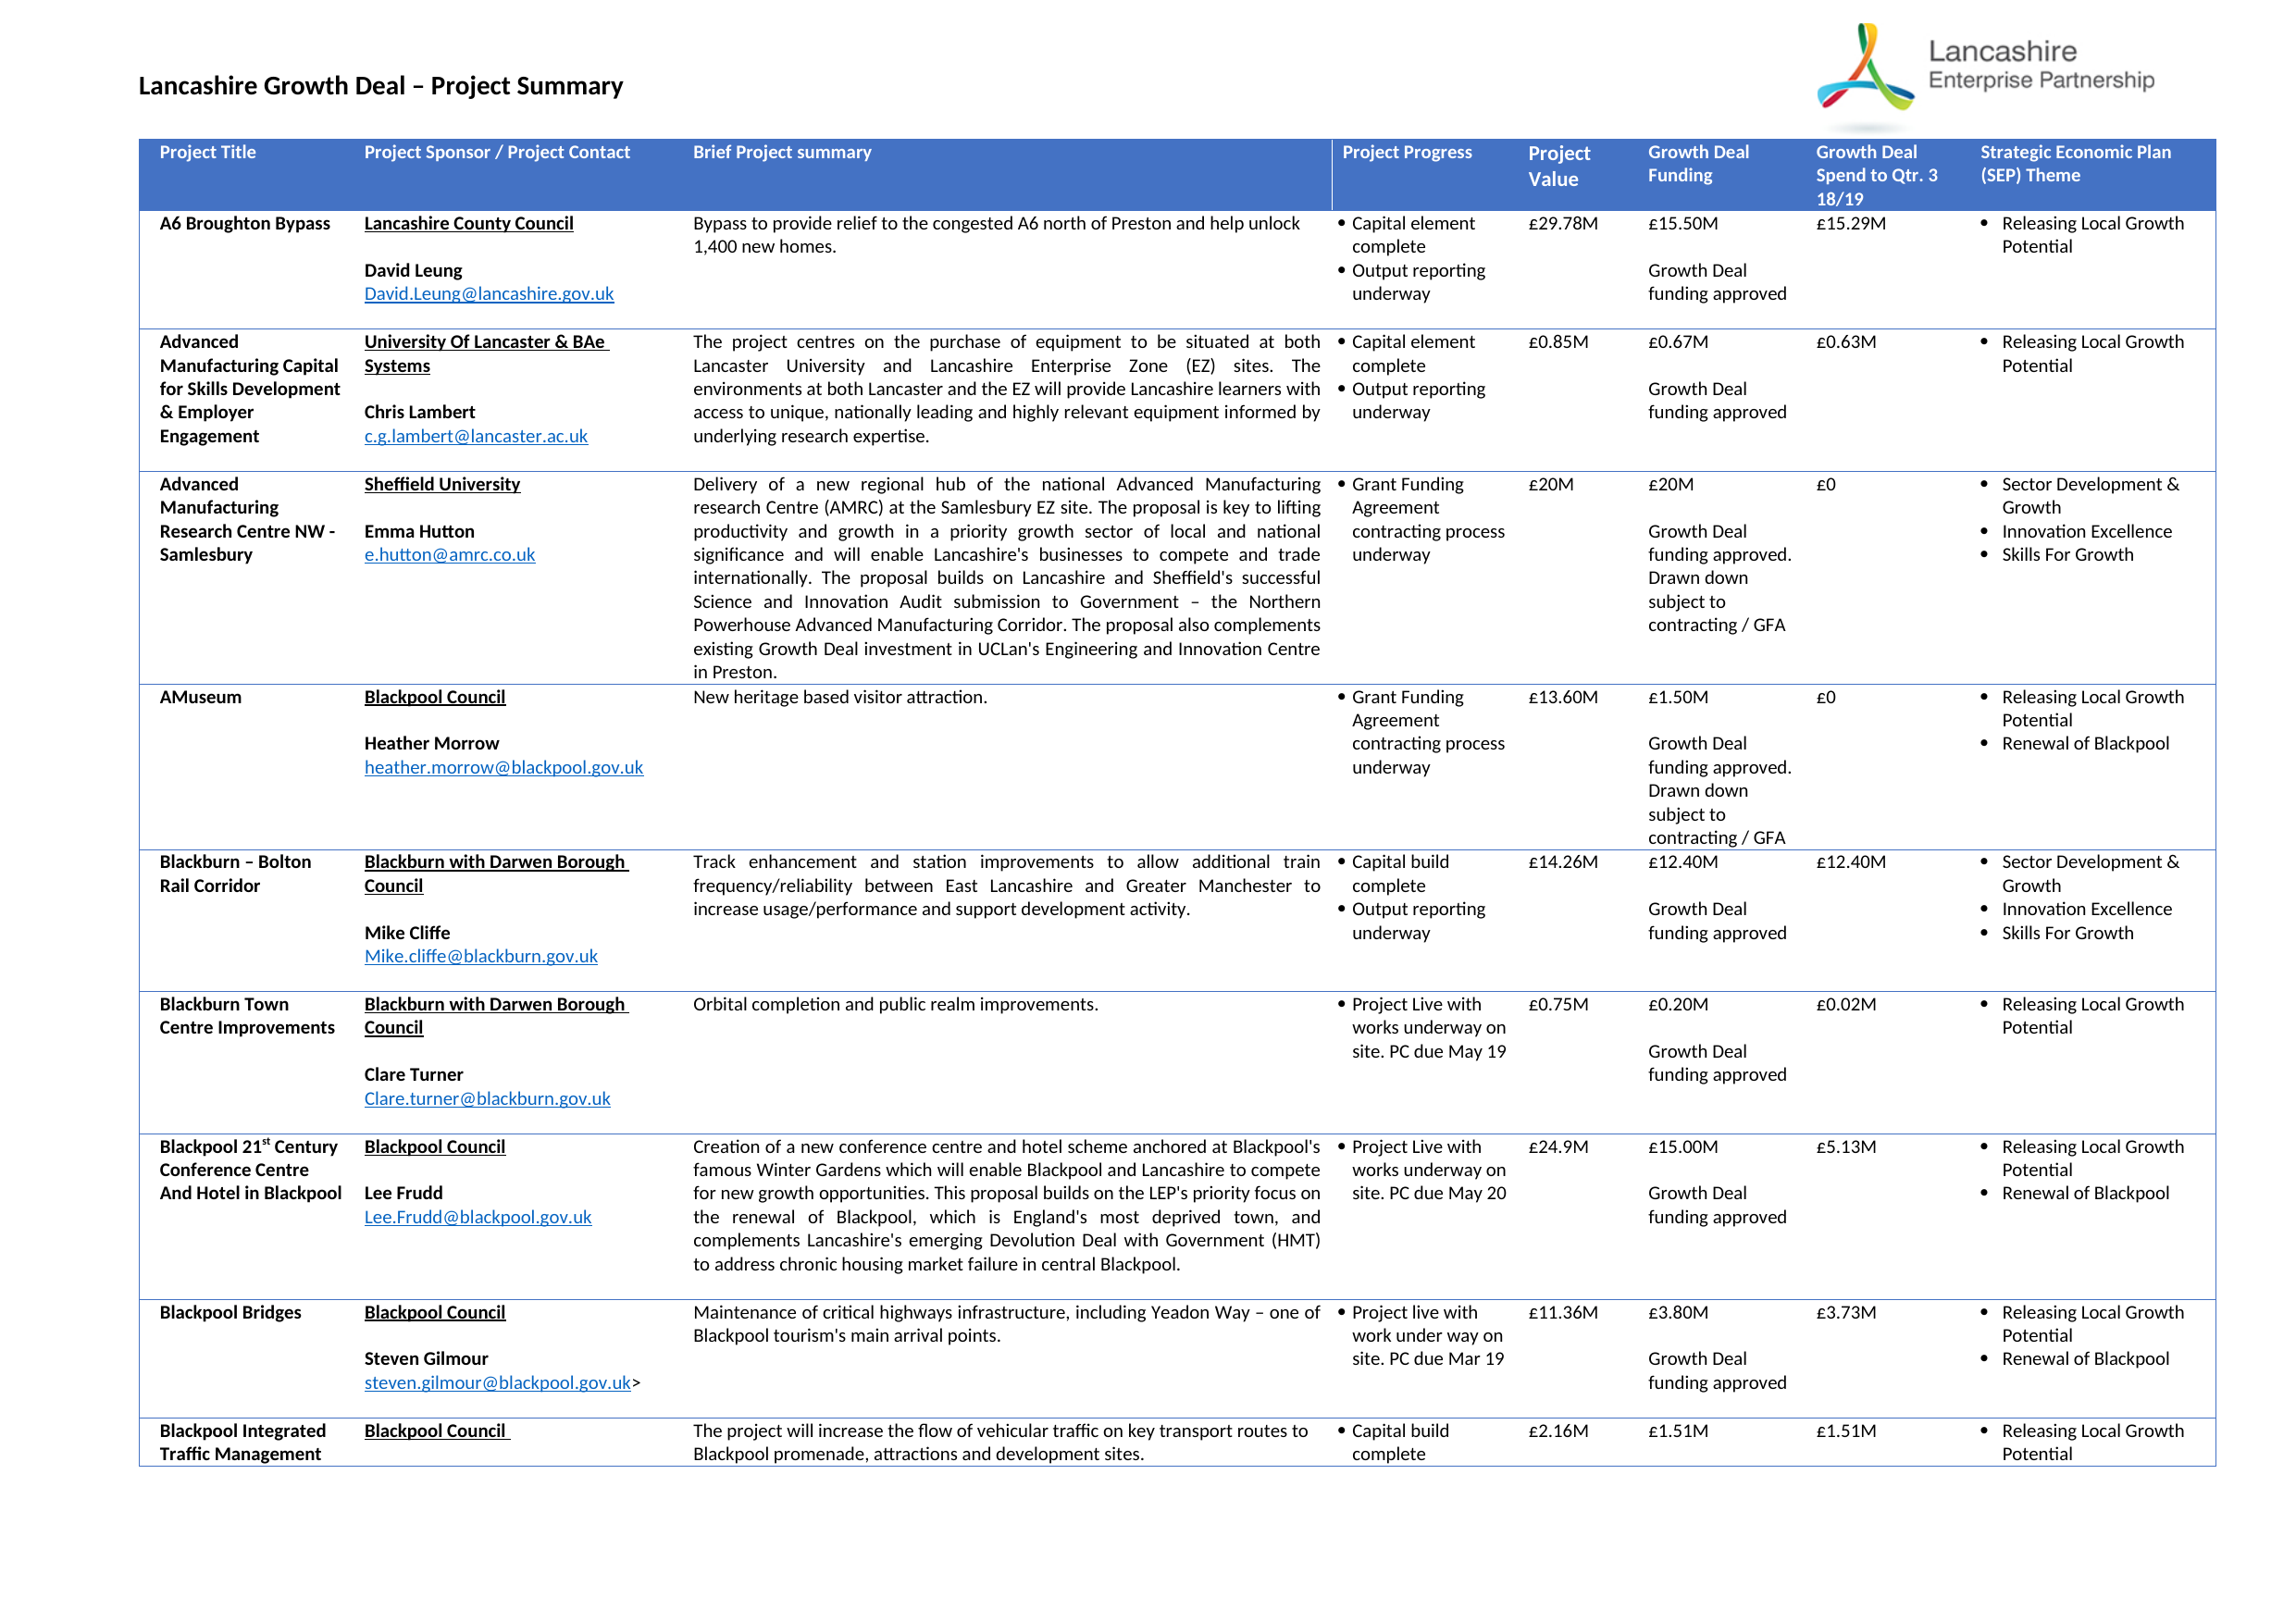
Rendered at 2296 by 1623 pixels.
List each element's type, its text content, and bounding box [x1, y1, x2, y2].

table_cell £15.50M Growth Deal funding approved [1638, 211, 1806, 328]
table_header Project Progress [1333, 140, 1518, 210]
table_cell £3.80M Growth Deal funding approved [1638, 1300, 1806, 1418]
table_cell Creation of a new conference centre and hotel scheme anchored at Blackpool's famous Winter Gardens which will enable Blackpool and Lancashire to compete for new growth opportunities. This proposal builds on the LEP's priority focus on the renewal of Blackpool, which is England's most deprived town, and complements Lancashire's emerging Devolution Deal with Government (HMT) to address chronic housing market failure in central Blackpool. [683, 1134, 1332, 1299]
table_cell The project centres on the purchase of equipment to be situated at both Lancaster University and Lancashire Enterprise Zone (EZ) sites. The environments at both Lancaster and the EZ will provide Lancashire learners with access to unique, nationally leading and highly relevant equipment informed by underlying research expertise. [683, 329, 1332, 471]
table_header Project Title [140, 140, 354, 210]
table_cell AMuseum [140, 685, 354, 849]
table_cell £0 [1806, 472, 1970, 684]
table_cell Releasing Local Growth Potential Renewal of Blackpool [1970, 1300, 2215, 1418]
table_cell £14.26M [1518, 850, 1638, 991]
table_cell Track enhancement and station improvements to allow additional train frequency/reliability between East Lancashire and Greater Manchester to increase usage/performance and support development activity. [683, 850, 1332, 991]
table_cell Blackpool Council Lee Frudd Lee.Frudd@blackpool.gov.uk [354, 1134, 683, 1299]
table_cell Capital build complete Output reporting underway [1333, 1419, 1518, 1466]
table_cell £15.00M Growth Deal funding approved [1638, 1134, 1806, 1299]
table_cell Blackburn Town Centre Improvements [140, 992, 354, 1134]
table_cell Advanced Manufacturing Capital for Skills Development & Employer Engagement [140, 329, 354, 471]
table_header Growth Deal Funding [1638, 140, 1806, 210]
table_cell £3.73M [1806, 1300, 1970, 1418]
table_cell £12.40M [1806, 850, 1970, 991]
table_cell £20M [1518, 472, 1638, 684]
table_cell A6 Broughton Bypass [140, 211, 354, 328]
table_cell New heritage based visitor attraction. [683, 685, 1332, 849]
table_cell Sector Development & Growth Innovation Excellence Skills For Growth [1970, 850, 2215, 991]
table_cell £0.20M Growth Deal funding approved [1638, 992, 1806, 1134]
table_cell Releasing Local Growth Potential [1970, 211, 2215, 328]
table_header Brief Project summary [683, 140, 1332, 210]
table_cell £0.02M [1806, 992, 1970, 1134]
table_cell £0 [1806, 685, 1970, 849]
table_cell Blackburn with Darwen Borough Council Mike Cliffe Mike.cliffe@blackburn.gov.uk [354, 850, 683, 991]
table_cell Capital element complete Output reporting underway [1333, 211, 1518, 328]
table_cell Lancashire County Council David Leung David.Leung@lancashire.gov.uk [354, 211, 683, 328]
table_cell Releasing Local Growth Potential Renewal of Blackpool [1970, 685, 2215, 849]
table_header Project Value [1518, 140, 1638, 210]
table_cell Blackpool Council Heather Morrow heather.morrow@blackpool.gov.uk [354, 685, 683, 849]
table_header Project Sponsor / Project Contact [354, 140, 683, 210]
picture [1817, 23, 2154, 136]
table_cell £12.40M Growth Deal funding approved [1638, 850, 1806, 991]
table_cell Sector Development & Growth Innovation Excellence Skills For Growth [1970, 472, 2215, 684]
table_cell Releasing Local Growth Potential Renewal of Blackpool [1970, 1134, 2215, 1299]
table_cell £29.78M [1518, 211, 1638, 328]
table_cell Blackburn with Darwen Borough Council Clare Turner Clare.turner@blackburn.gov.uk [354, 992, 683, 1134]
table_cell £0.85M [1518, 329, 1638, 471]
table_cell Capital element complete Output reporting underway [1333, 329, 1518, 471]
table_cell £0.75M [1518, 992, 1638, 1134]
table_header Strategic Economic Plan (SEP) Theme [1970, 140, 2215, 210]
table_cell Grant Funding Agreement contracting process underway [1333, 685, 1518, 849]
table_cell Blackpool Integrated Traffic Management [140, 1419, 354, 1466]
table_cell Project Live with works underway on site. PC due May 19 [1333, 992, 1518, 1134]
table_header Growth Deal Spend to Qtr. 3 18/19 [1806, 140, 1970, 210]
table_cell £1.51M [1806, 1419, 1970, 1466]
table_cell £11.36M [1518, 1300, 1638, 1418]
table_cell £13.60M [1518, 685, 1638, 849]
table_cell £0.63M [1806, 329, 1970, 471]
table_cell University Of Lancaster & BAe Systems Chris Lambert c.g.lambert@lancaster.ac.uk [354, 329, 683, 471]
table_cell Bypass to provide relief to the congested A6 north of Preston and help unlock 1,400 new homes. [683, 211, 1332, 328]
table_cell Blackpool Council David Simper david.simper@blackpool.gov.uk [354, 1419, 683, 1466]
table_cell Project live with work under way on site. PC due Mar 19 [1333, 1300, 1518, 1418]
table_cell Advanced Manufacturing Research Centre NW - Samlesbury [140, 472, 354, 684]
table_cell Blackburn – Bolton Rail Corridor [140, 850, 354, 991]
table_cell Blackpool Council Steven Gilmour steven.gilmour@blackpool.gov.uk> [354, 1300, 683, 1418]
table_cell £2.16M [1518, 1419, 1638, 1466]
table_cell Orbital completion and public realm improvements. [683, 992, 1332, 1134]
table_cell Delivery of a new regional hub of the national Advanced Manufacturing research Centre (AMRC) at the Samlesbury EZ site. The proposal is key to lifting productivity and growth in a priority growth sector of local and national significance and will enable Lancashire's businesses to compete and trade internationally. The proposal builds on Lancashire and Sheffield's successful Science and Innovation Audit submission to Government – the Northern Powerhouse Advanced Manufacturing Corridor. The proposal also complements existing Growth Deal investment in UCLan's Engineering and Innovation Centre in Preston. [683, 472, 1332, 684]
table_cell £20M Growth Deal funding approved. Drawn down subject to contracting / GFA [1638, 472, 1806, 684]
table_cell Sheffield University Emma Hutton e.hutton@amrc.co.uk [354, 472, 683, 684]
table_cell Capital build complete Output reporting underway [1333, 850, 1518, 991]
table_cell £24.9M [1518, 1134, 1638, 1299]
table_cell £0.67M Growth Deal funding approved [1638, 329, 1806, 471]
table_cell £1.50M Growth Deal funding approved. Drawn down subject to contracting / GFA [1638, 685, 1806, 849]
table_cell Blackpool Bridges [140, 1300, 354, 1418]
table_cell Releasing Local Growth Potential Renewal of Blackpool [1970, 1419, 2215, 1466]
table_cell Grant Funding Agreement contracting process underway [1333, 472, 1518, 684]
table_cell Project Live with works underway on site. PC due May 20 [1333, 1134, 1518, 1299]
table_cell Releasing Local Growth Potential [1970, 329, 2215, 471]
table_cell £15.29M [1806, 211, 1970, 328]
table_cell Releasing Local Growth Potential [1970, 992, 2215, 1134]
table_cell The project will increase the flow of vehicular traffic on key transport routes to Blackpool promenade, attractions and development sites. [683, 1419, 1332, 1466]
table_cell Blackpool 21st Century Conference Centre And Hotel in Blackpool [140, 1134, 354, 1299]
table_cell £5.13M [1806, 1134, 1970, 1299]
table_cell £1.51M Growth Deal funding approved [1638, 1419, 1806, 1466]
table_cell Maintenance of critical highways infrastructure, including Yeadon Way – one of Blackpool tourism's main arrival points. [683, 1300, 1332, 1418]
